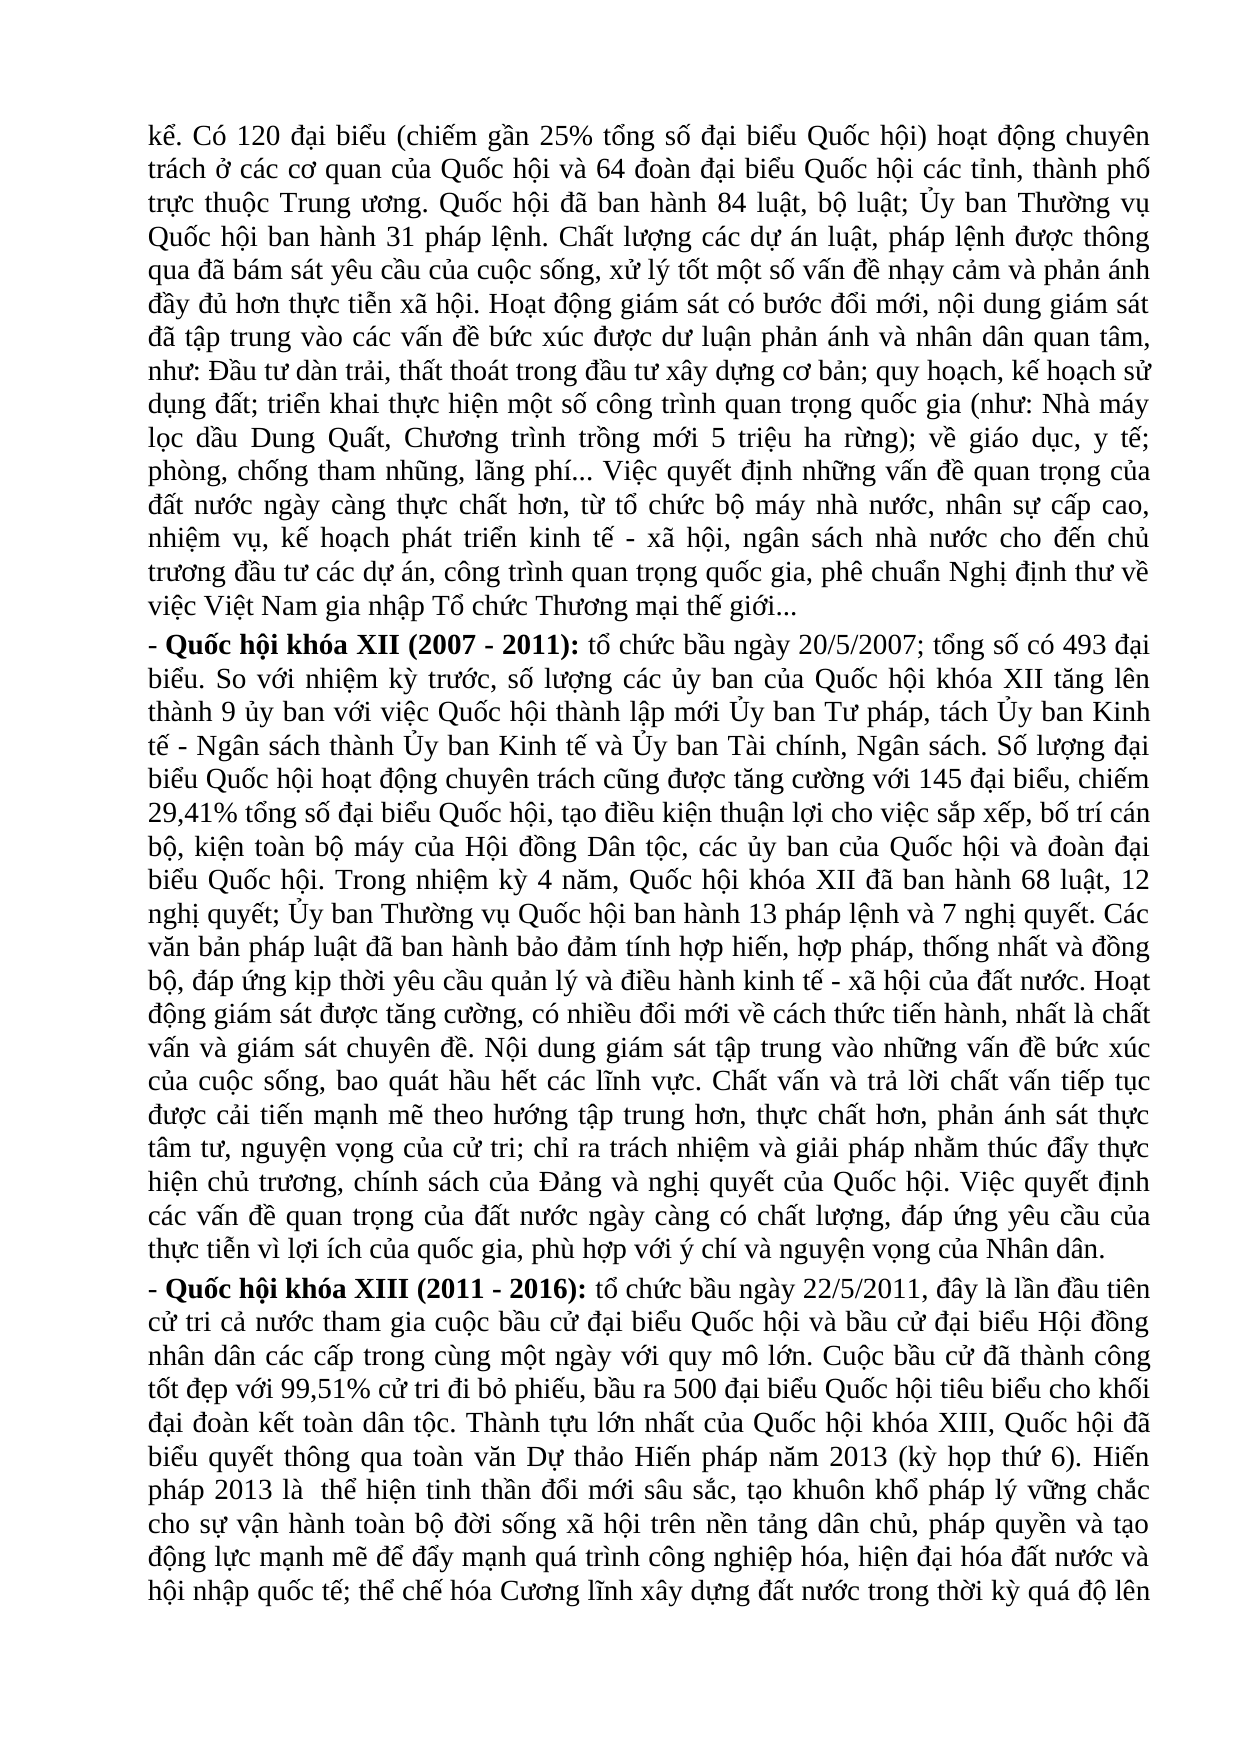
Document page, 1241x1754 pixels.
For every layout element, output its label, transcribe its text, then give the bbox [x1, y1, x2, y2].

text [148, 1271, 1152, 1606]
text - Quốc hội khóa XII (2007 - 2011): tổ chức bầu ngày 20/5/2007; tổng số có 493 đại biểu. So với nhiệm kỳ trước, số lượng các ủy ban của Quốc hội khóa XII tăng lên thành 9 ủy ban với việc Quốc hội thành lập mới Ủy ban Tư pháp, tách Ủy ban Kinh tế - Ngân sách thành Ủy ban Kinh tế và Ủy ban Tài chính, Ngân sách. Số lượng đại biểu Quốc hội hoạt động chuyên trách cũng được tăng cường với 145 đại biểu, chiếm 29,41% tổng số đại biểu Quốc hội, tạo điều kiện thuận lợi cho việc sắp xếp, bố trí cán bộ, kiện toàn bộ máy của Hội đồng Dân tộc, các ủy ban của Quốc hội và đoàn đại biểu Quốc hội. Trong nhiệm kỳ 4 năm, Quốc hội khóa XII đã ban hành 68 luật, 12 nghị quyết; Ủy ban Thường vụ Quốc hội ban hành 13 pháp lệnh và 7 nghị quyết. Các văn bản pháp luật đã ban hành bảo đảm tính hợp hiến, hợp pháp, thống nhất và đồng bộ, đáp ứng kịp thời yêu cầu quản lý và điều hành kinh tế - xã hội của đất nước. Hoạt động giám sát được tăng cường, có nhiều đổi mới về cách thức tiến hành, nhất là chất vấn và giám sát chuyên đề. Nội dung giám sát tập trung vào những vấn đề bức xúc của cuộc sống, bao quát hầu hết các lĩnh vực. Chất vấn và trả lời chất vấn tiếp tục được cải tiến mạnh mẽ theo hướng tập trung hơn, thực chất hơn, phản ánh sát thực tâm tư, nguyện vọng của cử tri; chỉ ra trách nhiệm và giải pháp nhằm thúc đẩy thực hiện chủ trương, chính sách của Đảng và nghị quyết của Quốc hội. Việc quyết định các vấn đề quan trọng của đất nước ngày càng có chất lượng, đáp ứng yêu cầu của thực tiễn vì lợi ích của quốc gia, phù hợp với ý chí và nguyện vọng của Nhân dân. [148, 627, 1152, 1265]
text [148, 118, 1152, 621]
